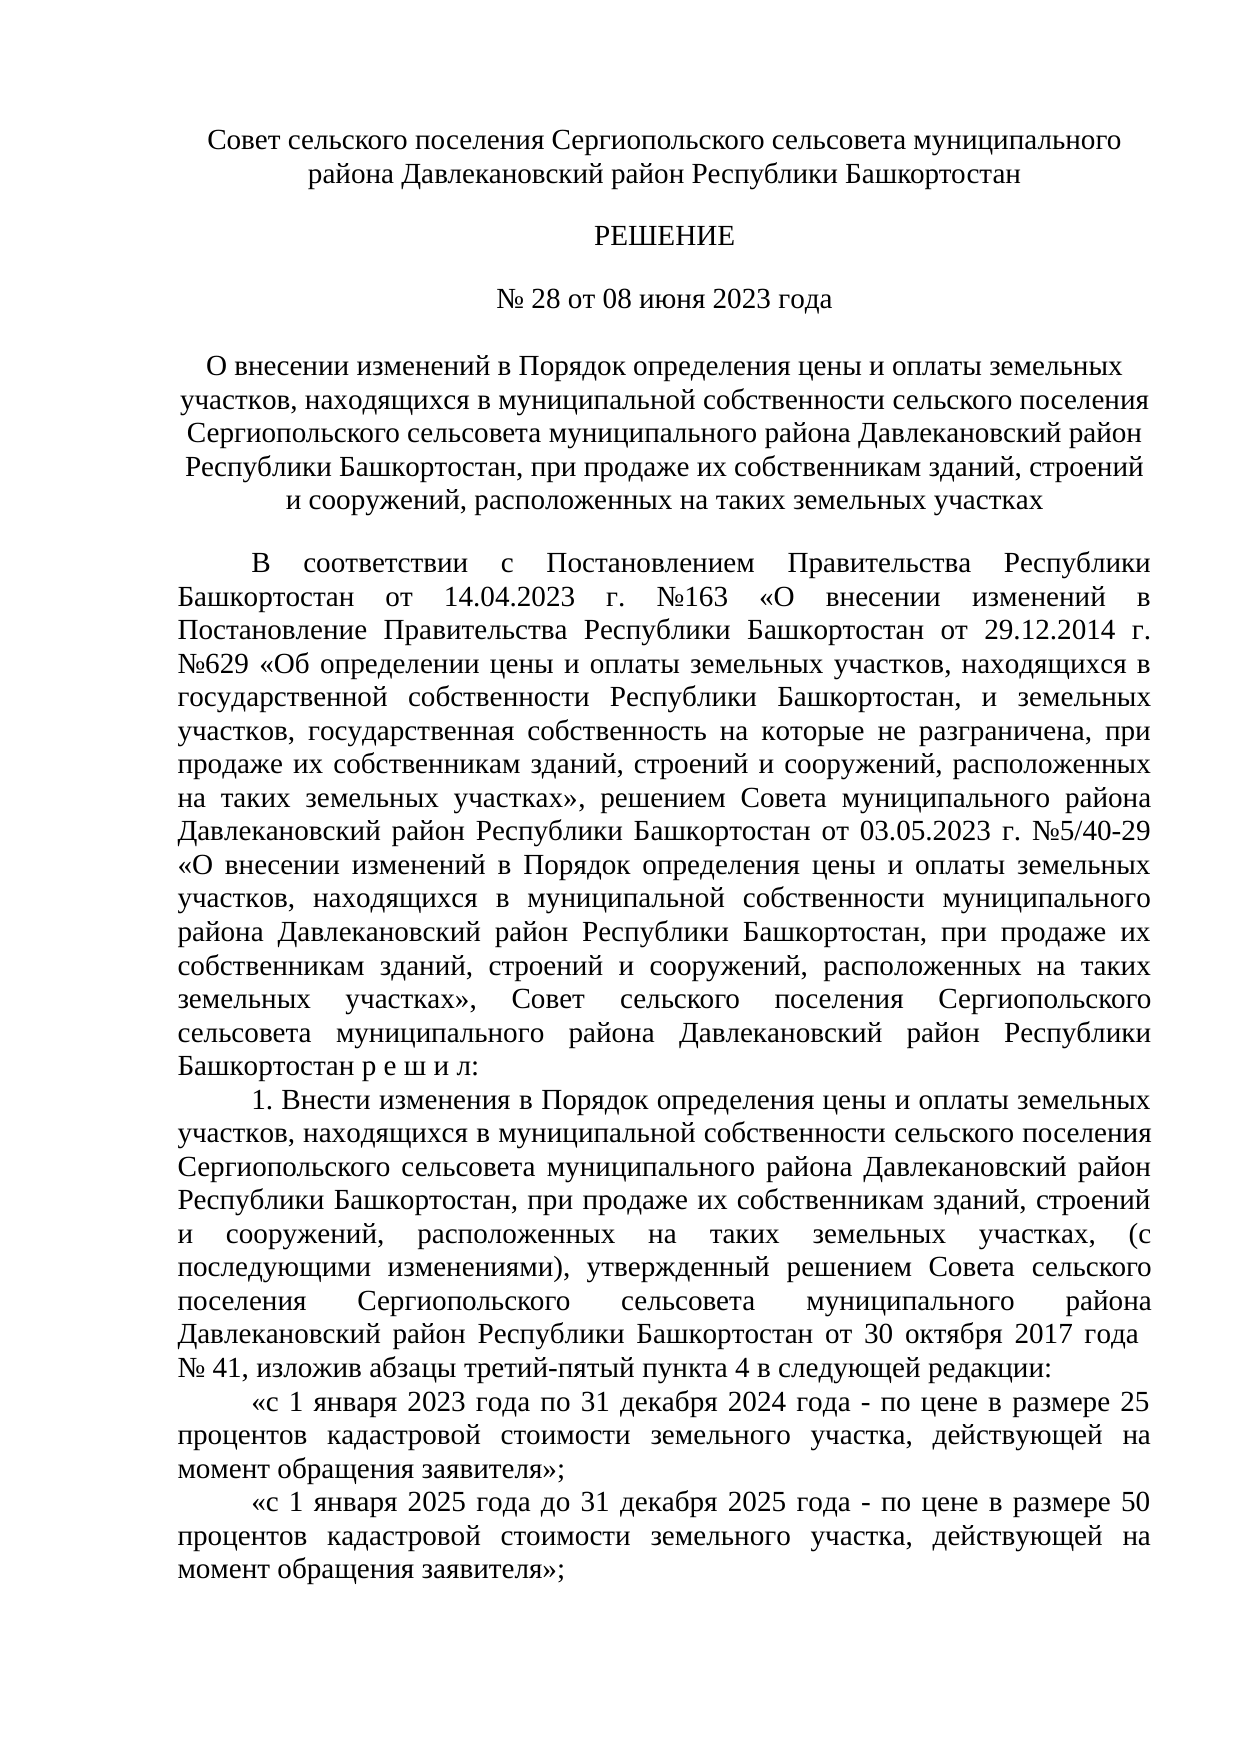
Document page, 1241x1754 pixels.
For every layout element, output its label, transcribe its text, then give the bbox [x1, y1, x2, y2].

text «с 1 января 2025 года до 31 декабря 2025 года - по цене в размере 50 процентов кадастровой стоимости земельного участка, действующей на момент обращения заявителя»; [177, 1484, 1152, 1585]
text Совет сельского поселения Сергиопольского сельсовета муниципального района Давлекановский район Республики Башкортостан [177, 122, 1152, 189]
text 1. Внести изменения в Порядок определения цены и оплаты земельных участков, находящихся в муниципальной собственности сельского поселения Сергиопольского сельсовета муниципального района Давлекановский район Республики Башкортостан, при продаже их собственникам зданий, строений и сооружений, расположенных на таких земельных участках, (с последующими изменениями), утвержденный решением Совета сельского поселения Сергиопольского сельсовета муниципального района Давлекановский район Республики Башкортостан от 30 октября 2017 года № 41, изложив абзацы третий-пятый пункта 4 в следующей редакции: [177, 1082, 1152, 1384]
text «с 1 января 2023 года по 31 декабря 2024 года - по цене в размере 25 процентов кадастровой стоимости земельного участка, действующей на момент обращения заявителя»; [177, 1384, 1152, 1484]
text РЕШЕНИЕ [177, 218, 1152, 252]
text В соответствии с Постановлением Правительства Республики Башкортостан от 14.04.2023 г. №163 «О внесении изменений в Постановление Правительства Республики Башкортостан от 29.12.2014 г. №629 «Об определении цены и оплаты земельных участков, находящихся в государственной собственности Республики Башкортостан, и земельных участков, государственная собственность на которые не разграничена, при продаже их собственникам зданий, строений и сооружений, расположенных на таких земельных участках», решением Совета муниципального района Давлекановский район Республики Башкортостан от 03.05.2023 г. №5/40-29 «О внесении изменений в Порядок определения цены и оплаты земельных участков, находящихся в муниципальной собственности муниципального района Давлекановский район Республики Башкортостан, при продаже их собственникам зданий, строений и сооружений, расположенных на таких земельных участках», Совет сельского поселения Сергиопольского сельсовета муниципального района Давлекановский район Республики Башкортостан р е ш и л: [177, 545, 1152, 1082]
text № 28 от 08 июня 2023 года О внесении изменений в Порядок определения цены и оплаты земельных участков, находящихся в муниципальной собственности сельского поселения Сергиопольского сельсовета муниципального района Давлекановский район Республики Башкортостан, при продаже их собственникам зданий, строений и сооружений, расположенных на таких земельных участках [177, 281, 1152, 516]
